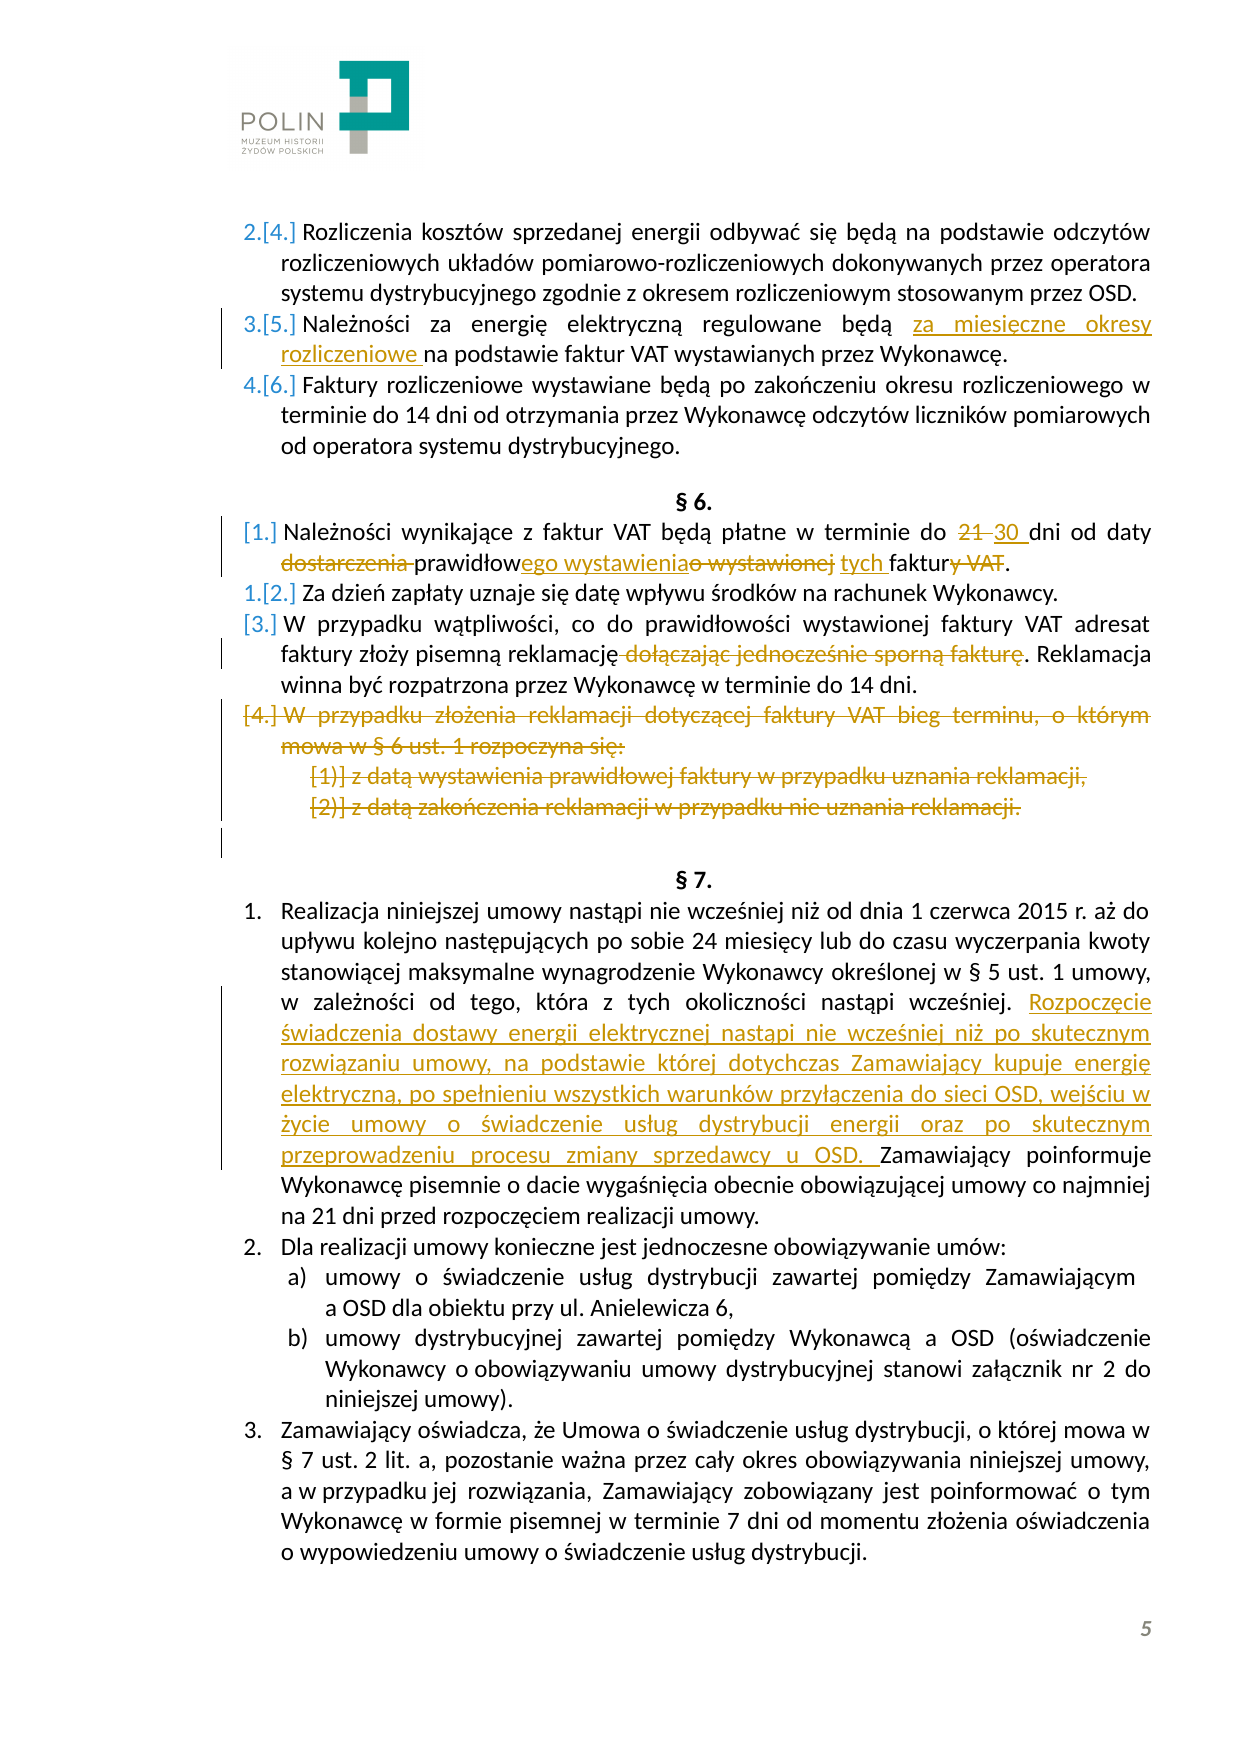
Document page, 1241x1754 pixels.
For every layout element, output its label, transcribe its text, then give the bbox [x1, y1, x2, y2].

list Rozliczenia kosztów sprzedanej energii odbywać się będą na podstawie odczytów rozliczeniowych układów pomiarowo-rozliczeniowych dokonywanych przez operatora systemu dystrybucyjnego zgodnie z okresem rozliczeniowym stosowanym przez OSD. [243, 216, 1152, 308]
list umowy dystrybucyjnej zawartej pomiędzy Wykonawcą a OSD (oświadczenie Wykonawcy o obowiązywaniu umowy dystrybucyjnej stanowi załącznik nr 2 do niniejszej umowy). [287, 1322, 1152, 1414]
text § 6. [236, 486, 1152, 516]
list umowy o świadczenie usług dystrybucji zawartej pomiędzy Zamawiającym a OSD dla obiektu przy ul. Anielewicza 6, [287, 1261, 1152, 1322]
picture [226, 46, 425, 171]
list Faktury rozliczeniowe wystawiane będą po zakończeniu okresu rozliczeniowego w terminie do 14 dni od otrzymania przez Wykonawcę odczytów liczników pomiarowych od operatora systemu dystrybucyjnego. [243, 369, 1152, 461]
list Dla realizacji umowy konieczne jest jednoczesne obowiązywanie umów: [243, 1231, 1152, 1261]
list Realizacja niniejszej umowy nastąpi nie wcześniej niż od dnia 1 czerwca 2015 r. aż do upływu kolejno następujących po sobie 24 miesięcy lub do czasu wyczerpania kwoty stanowiącej maksymalne wynagrodzenie Wykonawcy określonej w § 5 ust. 1 umowy, w zależności od tego, która z tych okoliczności nastąpi wcześniej. Zamawiający poinformuje Wykonawcę pisemnie o dacie wygaśnięcia obecnie obowiązującej umowy co najmniej na 21 dni przed rozpoczęciem realizacji umowy. [243, 895, 1152, 1231]
list Należności za energię elektryczną regulowane będą na podstawie faktur VAT wystawianych przez Wykonawcę. [243, 308, 1152, 369]
text § 7. [236, 864, 1152, 895]
list W przypadku wątpliwości, co do prawidłowości wystawionej faktury VAT adresat faktury złoży pisemną reklamację. Reklamacja winna być rozpatrzona przez Wykonawcę w terminie do 14 dni. [243, 608, 1152, 699]
list Za dzień zapłaty uznaje się datę wpływu środków na rachunek Wykonawcy. [243, 577, 1152, 608]
list Należności wynikające z faktur VAT będą płatne w terminie do dni od daty prawidłow faktur. [243, 516, 1152, 577]
list Zamawiający oświadcza, że Umowa o świadczenie usług dystrybucji, o której mowa w § 7 ust. 2 lit. a, pozostanie ważna przez cały okres obowiązywania niniejszej umowy, a w przypadku jej rozwiązania, Zamawiający zobowiązany jest poinformować o tym Wykonawcę w formie pisemnej w terminie 7 dni od momentu złożenia oświadczenia o wypowiedzeniu umowy o świadczenie usług dystrybucji. [243, 1414, 1152, 1566]
